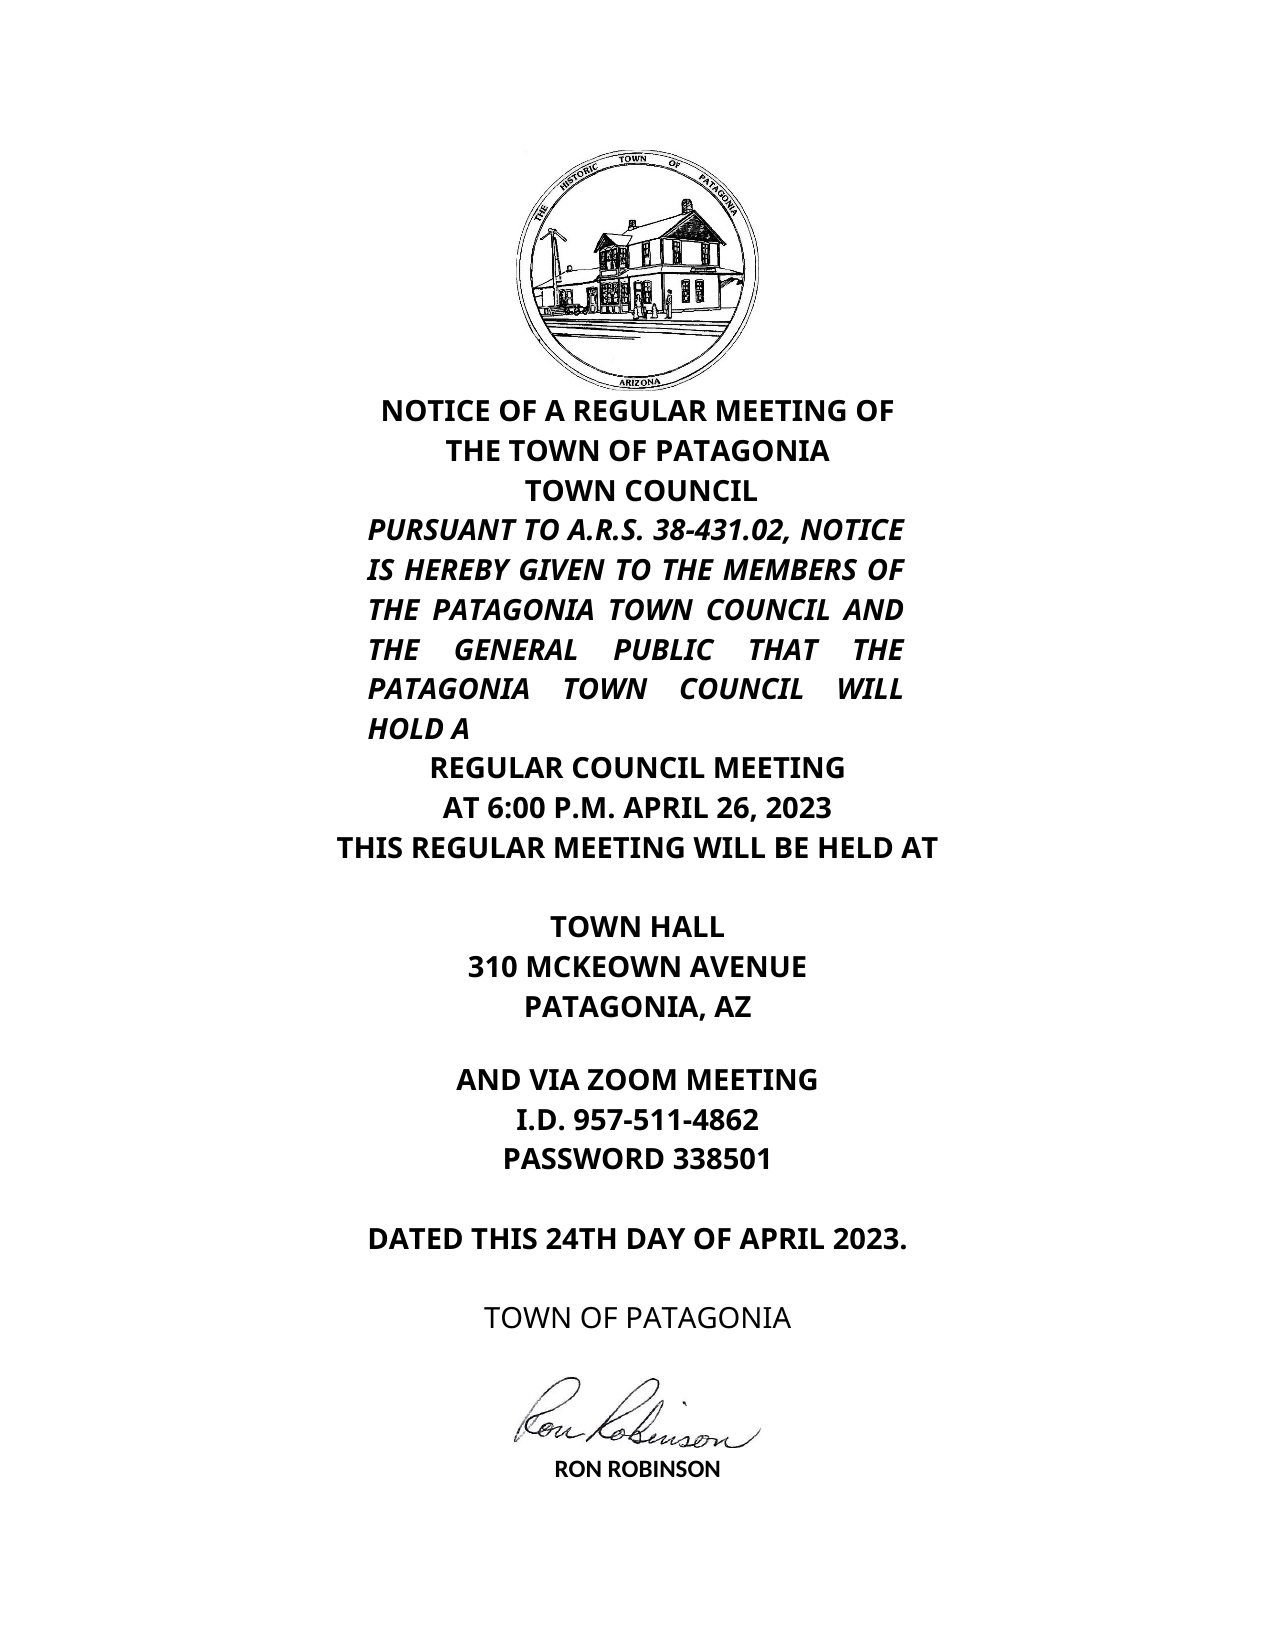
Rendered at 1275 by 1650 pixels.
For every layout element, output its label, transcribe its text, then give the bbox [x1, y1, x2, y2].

title TOWN COUNCIL [187, 470, 1087, 510]
title REGULAR COUNCIL MEETING [187, 748, 1087, 787]
title PURSUANT TO A.R.S. 38-431.02, NOTICE IS HEREBY GIVEN TO THE MEMBERS OF THE PATAGONIA TOWN COUNCIL AND THE GENERAL PUBLIC THAT THE PATAGONIA TOWN COUNCIL WILL HOLD A [367, 510, 907, 748]
title TOWN HALL [187, 907, 1087, 946]
title PASSWORD 338501 [187, 1138, 1087, 1178]
picture [503, 1376, 772, 1454]
title THE TOWN OF PATAGONIA [187, 430, 1087, 470]
title I.D. 957-511-4862 [187, 1099, 1087, 1138]
title RON ROBINSON [187, 1453, 1087, 1484]
title NOTICE OF A REGULAR MEETING OF [187, 391, 1087, 430]
title THIS REGULAR MEETING WILL BE HELD AT [187, 827, 1087, 867]
title AND VIA ZOOM MEETING [187, 1059, 1087, 1099]
title 310 MCKEOWN AVENUE [187, 946, 1087, 986]
picture [516, 150, 759, 391]
title TOWN OF PATAGONIA [187, 1297, 1087, 1337]
title AT 6:00 P.M. APRIL 26, 2023 [187, 787, 1087, 827]
title DATED THIS 24TH DAY OF APRIL 2023. [187, 1218, 1087, 1258]
title PATAGONIA, AZ [187, 986, 1087, 1026]
